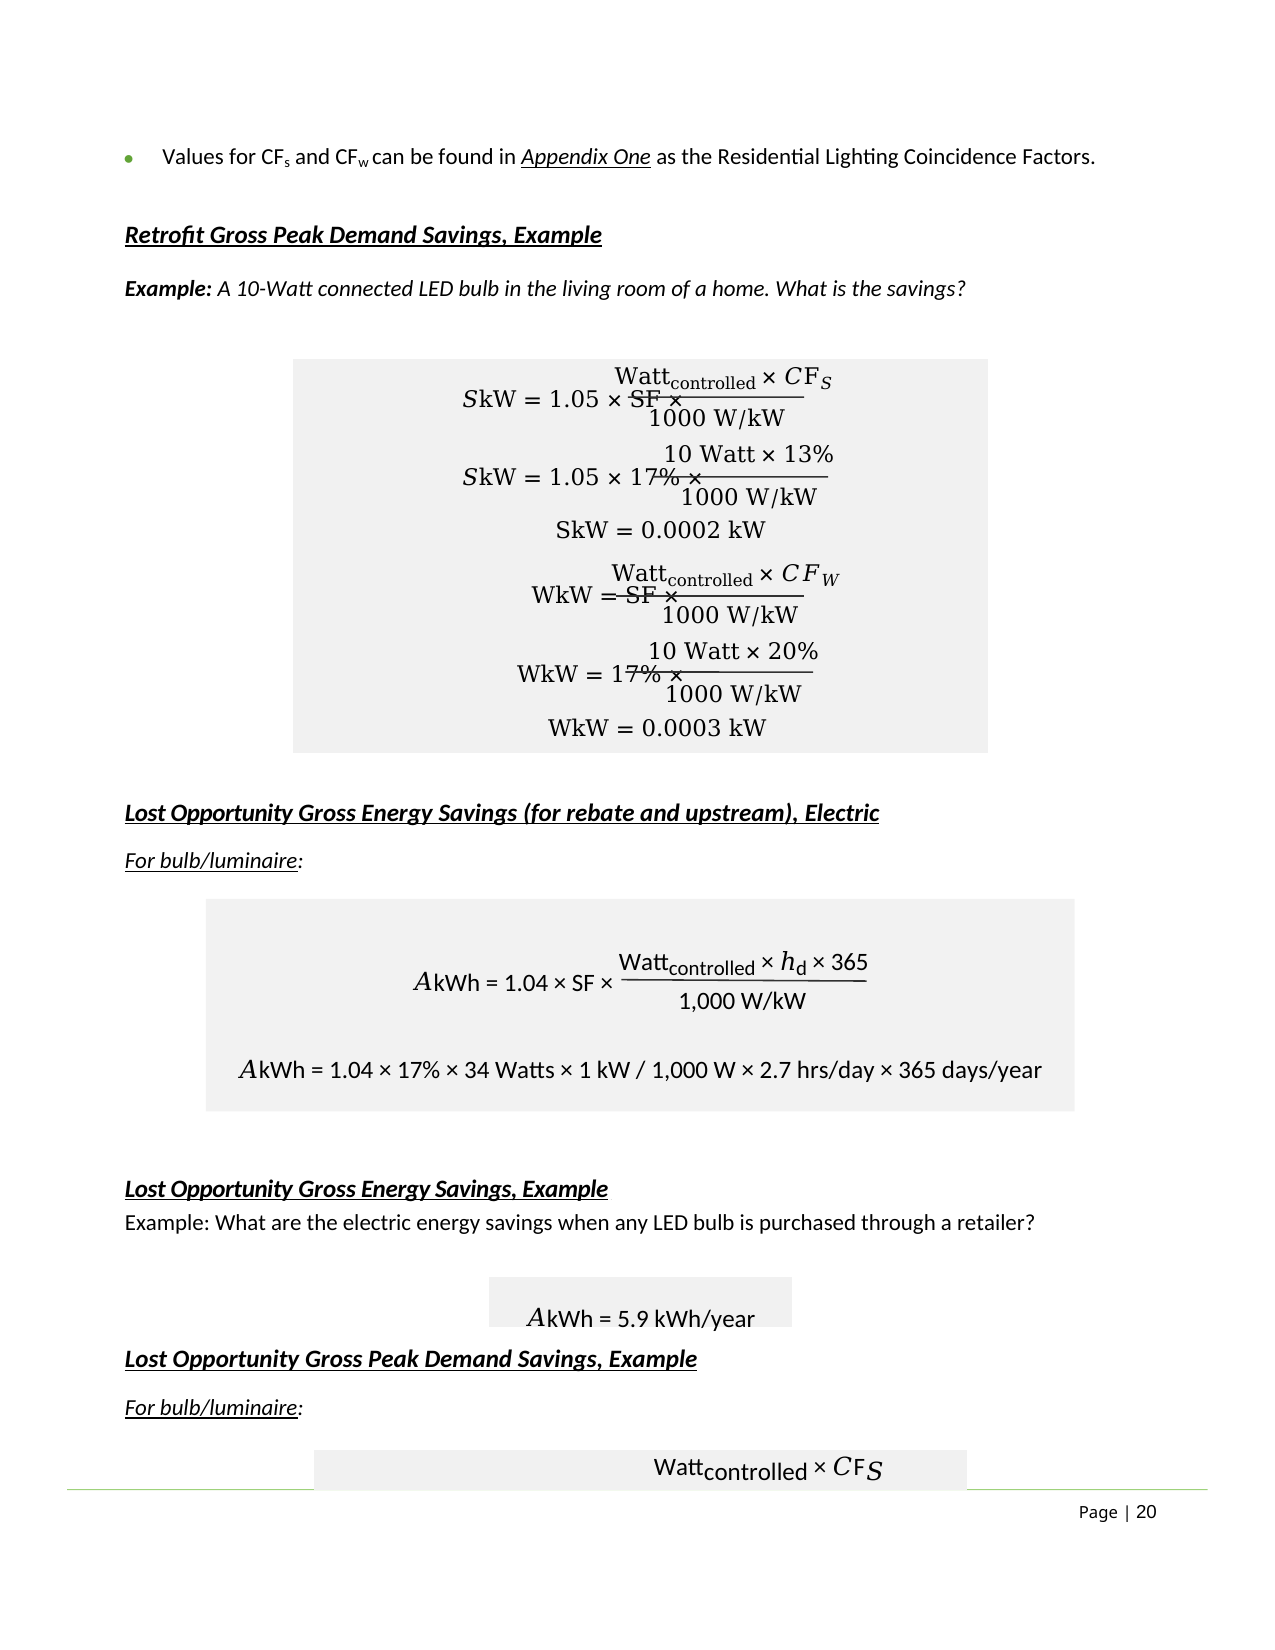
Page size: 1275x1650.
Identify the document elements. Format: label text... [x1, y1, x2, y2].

text Lost Opportunity Gross Peak Demand Savings, Example [124, 1343, 1156, 1374]
text Example: What are the electric energy savings when any LED bulb is purchased through a retailer? [124, 1208, 1156, 1237]
table_header 𝐴kWh = 5.9 kWh/year [489, 1277, 792, 1327]
text For bulb/luminaire: [124, 1393, 1156, 1421]
text Retrofit Gross Peak Demand Savings, Example [124, 219, 1156, 249]
text For bulb/luminaire: [124, 846, 1156, 874]
list Values for CFs and CFw can be found in Appendix One as the Residential Lighting Coincidence Factors. [124, 142, 1156, 173]
table_cell Wattcontrolled × 𝐶𝐹𝑊 WkW = SF × 1000 W/kW 10 Watt × 20% WkW = 17% × 1000 W/kW WkW = 0.0003 kW [293, 556, 988, 753]
text Example: A 10-Watt connected LED bulb in the living room of a home. What is the savings? [124, 274, 1156, 302]
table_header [314, 1450, 967, 1490]
table_header Wattcontrolled × 𝐶F𝑆 𝑆kW = 1.05 × SF × 1000 W/kW 10 Watt × 13% 𝑆kW = 1.05 × 17% × 1000 W/kW SkW = 0.0002 kW [293, 359, 988, 556]
text Lost Opportunity Gross Energy Savings (for rebate and upstream), Electric [124, 797, 1156, 827]
text Lost Opportunity Gross Energy Savings, Example [124, 1173, 1156, 1203]
